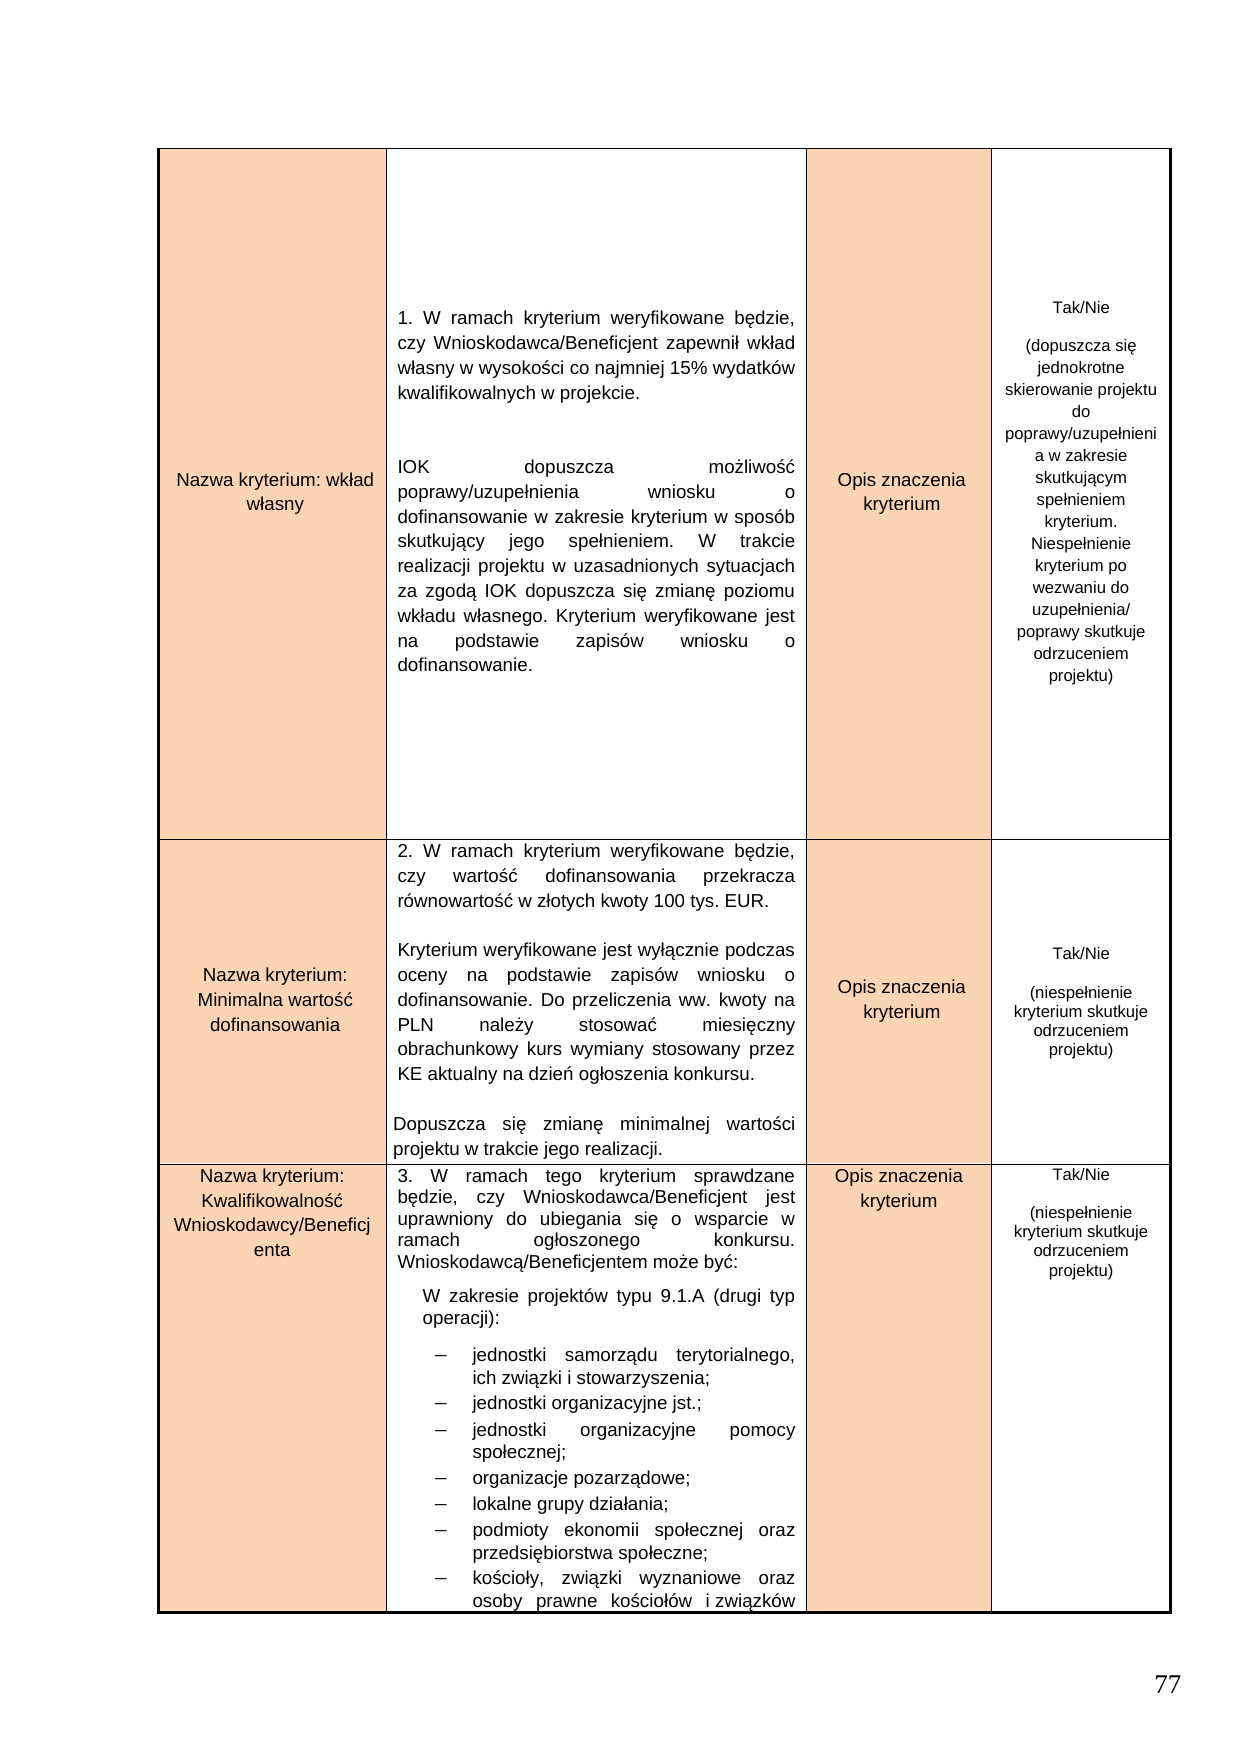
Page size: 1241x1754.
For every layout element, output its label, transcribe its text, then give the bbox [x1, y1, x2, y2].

table_cell Tak/Nie (niespełnienie kryterium skutkuje odrzuceniem projektu) [992, 840, 1169, 1163]
table_cell 1. W ramach kryterium weryfikowane będzie, czy Wnioskodawca/Beneficjent zapewnił wkład własny w wysokości co najmniej 15% wydatków kwalifikowalnych w projekcie. IOK dopuszcza możliwość poprawy/uzupełnienia wniosku o dofinansowanie w zakresie kryterium w sposób skutkujący jego spełnieniem. W trakcie realizacji projektu w uzasadnionych sytuacjach za zgodą IOK dopuszcza się zmianę poziomu wkładu własnego. Kryterium weryfikowane jest na podstawie zapisów wniosku o dofinansowanie. [387, 149, 806, 839]
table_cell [387, 1165, 806, 1611]
table_cell 2. W ramach kryterium weryfikowane będzie, czy wartość dofinansowania przekracza równowartość w złotych kwoty 100 tys. EUR. Kryterium weryfikowane jest wyłącznie podczas oceny na podstawie zapisów wniosku o dofinansowanie. Do przeliczenia ww. kwoty na PLN należy stosować miesięczny obrachunkowy kurs wymiany stosowany przez KE aktualny na dzień ogłoszenia konkursu. Dopuszcza się zmianę minimalnej wartości projektu w trakcie jego realizacji. [387, 840, 806, 1163]
table_cell Nazwa kryterium: Minimalna wartość dofinansowania [160, 840, 386, 1163]
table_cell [160, 1165, 386, 1611]
table_cell Opis znaczenia kryterium [807, 840, 991, 1163]
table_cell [992, 1165, 1169, 1611]
table_cell Opis znaczenia kryterium [807, 149, 991, 839]
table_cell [807, 1165, 991, 1611]
table_cell Nazwa kryterium: wkład własny [160, 149, 386, 839]
table_cell Tak/Nie (dopuszcza się jednokrotne skierowanie projektu do poprawy/uzupełnienia w zakresie skutkującym spełnieniem kryterium. Niespełnienie kryterium po wezwaniu do uzupełnienia/ poprawy skutkuje odrzuceniem projektu) [992, 149, 1169, 839]
